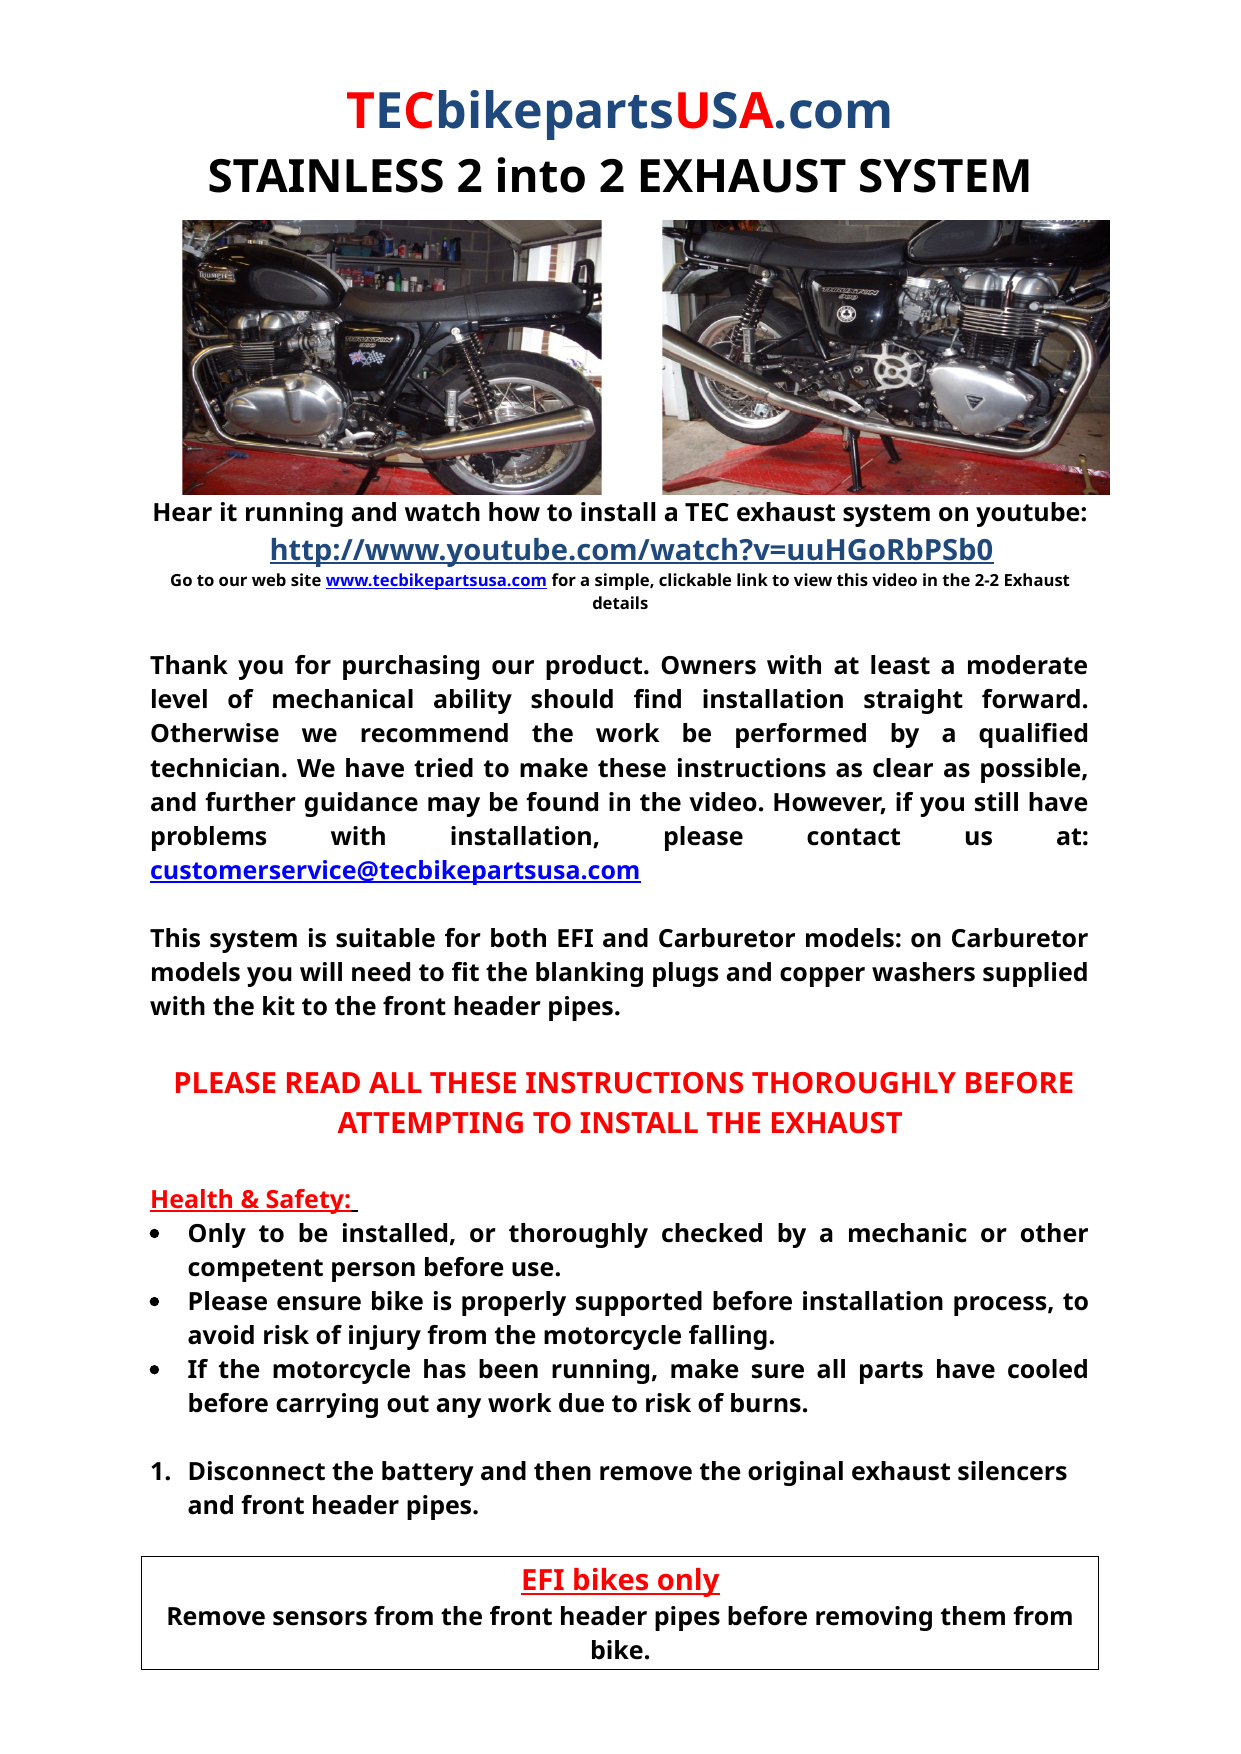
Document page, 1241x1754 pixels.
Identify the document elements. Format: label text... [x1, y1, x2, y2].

text PLEASE READ ALL THESE INSTRUCTIONS THOROUGHLY BEFORE ATTEMPTING TO INSTALL THE EXHAUST [150, 1062, 1090, 1142]
text EFI bikes only [142, 1557, 1098, 1596]
text http://www.youtube.com/watch?v=uuHGoRbPSb0 [150, 529, 1090, 568]
text Health & Safety: [150, 1181, 1090, 1216]
list Please ensure bike is properly supported before installation process, to avoid risk of injury from the motorcycle falling. [150, 1284, 1090, 1352]
picture [662, 220, 1110, 495]
text STAINLESS 2 into 2 EXHAUST SYSTEM [150, 143, 1090, 206]
list Only to be installed, or thoroughly checked by a mechanic or other competent person before use. [150, 1216, 1090, 1284]
list Disconnect the battery and then remove the original exhaust silencers and front header pipes. [150, 1454, 1090, 1522]
text TECbikepartsUSA.com [150, 75, 1090, 143]
picture [182, 220, 602, 495]
text Go to our web site www.tecbikepartsusa.com for a simple, clickable link to view this video in the 2-2 Exhaust details [150, 568, 1090, 614]
list If the motorcycle has been running, make sure all parts have cooled before carrying out any work due to risk of burns. [150, 1352, 1090, 1420]
text This system is suitable for both EFI and Carburetor models: on Carburetor models you will need to fit the blanking plugs and copper washers supplied with the kit to the front header pipes. [150, 921, 1090, 1023]
text Remove sensors from the front header pipes before removing them from bike. [142, 1596, 1098, 1669]
text Thank you for purchasing our product. Owners with at least a moderate level of mechanical ability should find installation straight forward. Otherwise we recommend the work be performed by a qualified technician. We have tried to make these instructions as clear as possible, and further guidance may be found in the video. However, if you still have problems with installation, please contact us at: customerservice@tecbikepartsusa.com [150, 648, 1090, 886]
